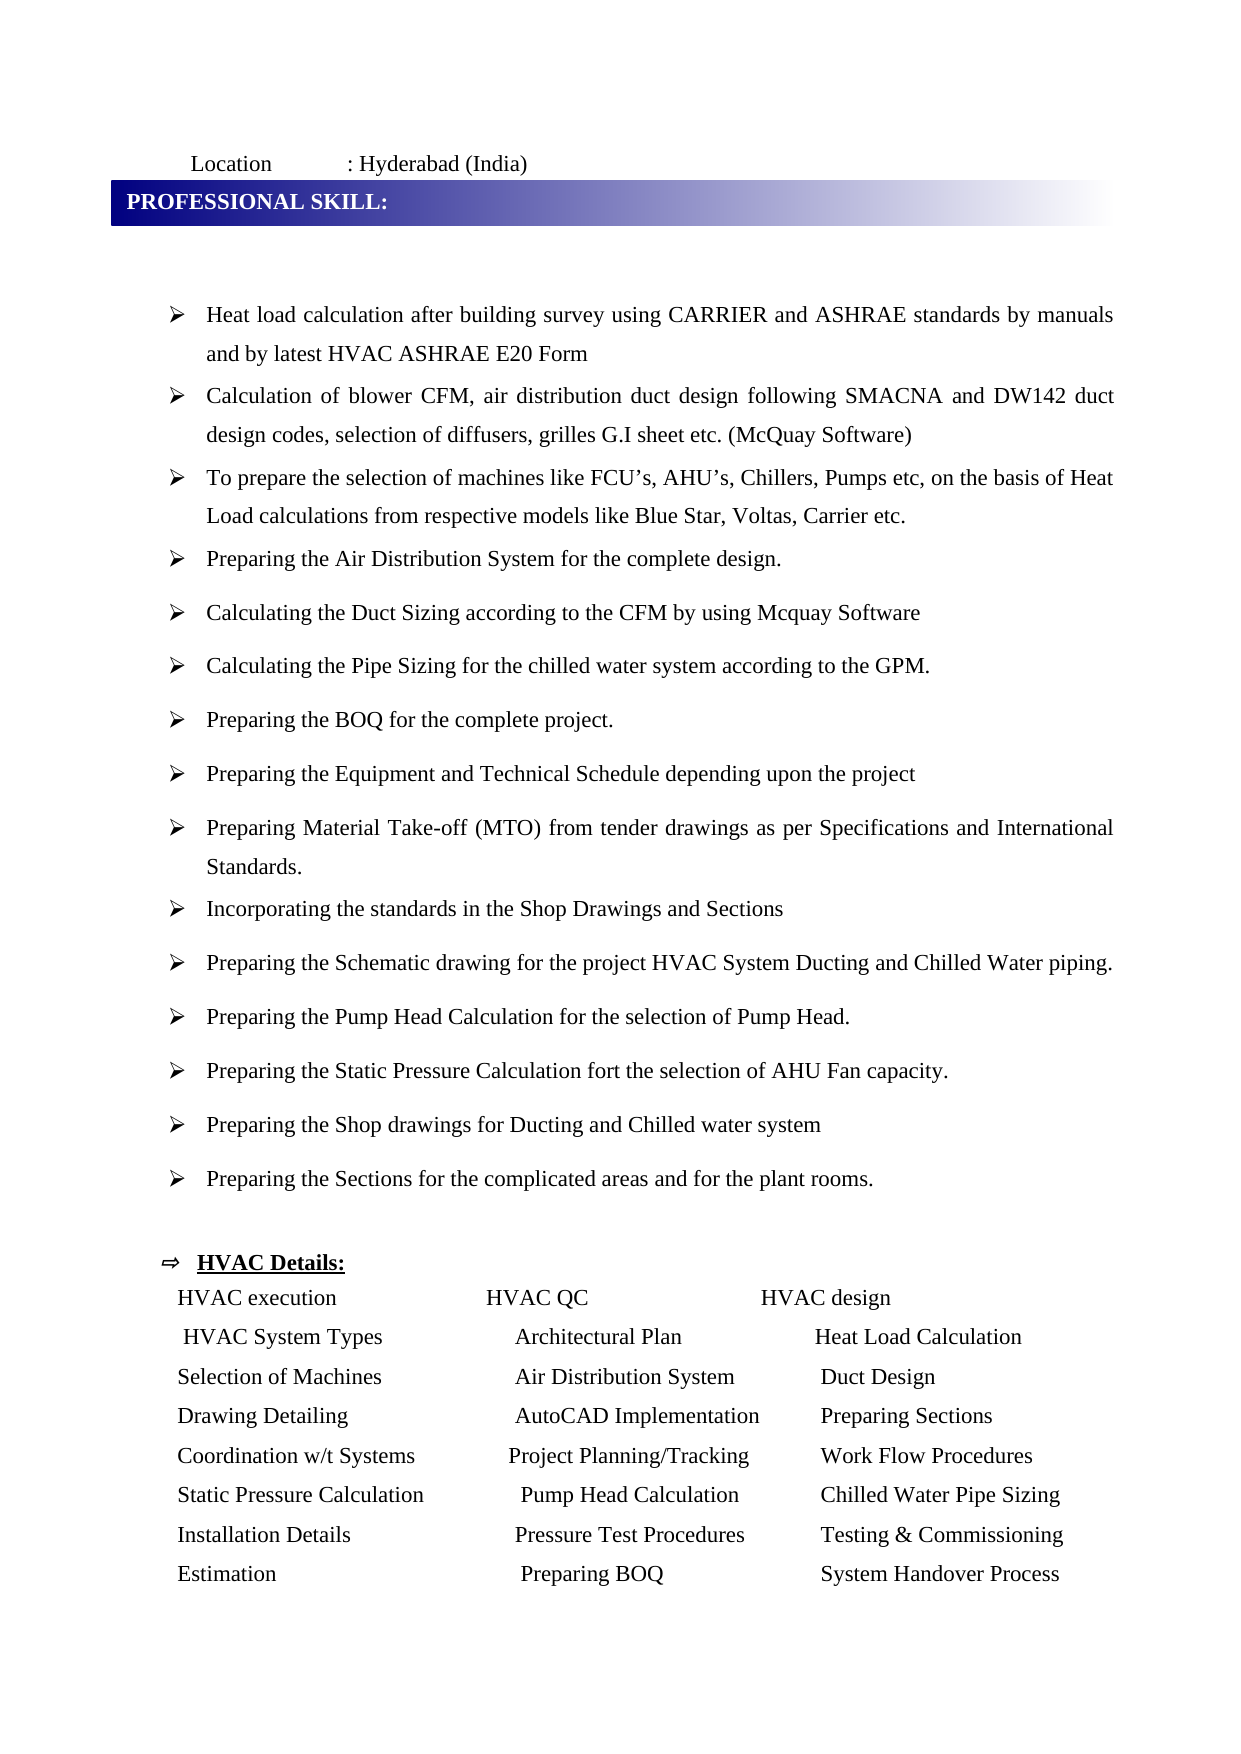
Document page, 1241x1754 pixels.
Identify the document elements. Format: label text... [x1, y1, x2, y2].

list Preparing the Static Pressure Calculation fort the selection of AHU Fan capacity. [169, 1045, 1115, 1092]
text Coordination w/t Systems Project Planning/Tracking  Work Flow Procedures [159, 1442, 1115, 1468]
text Estimation  Preparing BOQ  System Handover Process [159, 1560, 1115, 1587]
list Calculating the Duct Sizing according to the CFM by using Mcquay Software [169, 586, 1115, 633]
list Preparing the Sections for the complicated areas and for the plant rooms. [169, 1153, 1115, 1200]
text Location : Hyderabad (India) [122, 150, 1115, 176]
text  HVAC System Types Architectural Plan Heat Load Calculation [159, 1323, 1115, 1350]
text Static Pressure Calculation  Pump Head Calculation  Chilled Water Pipe Sizing [159, 1481, 1115, 1508]
list Preparing the Shop drawings for Ducting and Chilled water system [169, 1099, 1115, 1146]
list HVAC Details: [159, 1237, 1115, 1284]
text Installation Details Pressure Test Procedures  Testing & Commissioning [159, 1521, 1115, 1547]
list Preparing the Pump Head Calculation for the selection of Pump Head. [169, 991, 1115, 1038]
list Preparing Material Take-off (MTO) from tender drawings as per Specifications and International Standards. [169, 802, 1115, 879]
list Calculating the Pipe Sizing for the chilled water system according to the GPM. [169, 640, 1115, 687]
text Selection of Machines Air Distribution System  Duct Design [159, 1363, 1115, 1389]
list Incorporating the standards in the Shop Drawings and Sections [169, 883, 1115, 930]
text HVAC execution HVAC QC HVAC design [159, 1284, 1115, 1310]
list Heat load calculation after building survey using CARRIER and ASHRAE standards by manuals and by latest HVAC ASHRAE E20 Form [169, 289, 1115, 366]
list Preparing the Equipment and Technical Schedule depending upon the project [169, 748, 1115, 795]
text Drawing Detailing AutoCAD Implementation  Preparing Sections [159, 1402, 1115, 1429]
list Preparing the BOQ for the complete project. [169, 694, 1115, 741]
list Preparing the Air Distribution System for the complete design. [169, 532, 1115, 579]
list Preparing the Schematic drawing for the project HVAC System Ducting and Chilled Water piping. [169, 937, 1115, 984]
list Calculation of blower CFM, air distribution duct design following SMACNA and DW142 duct design codes, selection of diffusers, grilles G.I sheet etc. (McQuay Software) [169, 370, 1115, 447]
list To prepare the selection of machines like FCU’s, AHU’s, Chillers, Pumps etc, on the basis of Heat Load calculations from respective models like Blue Star, Voltas, Carrier etc. [169, 451, 1115, 528]
